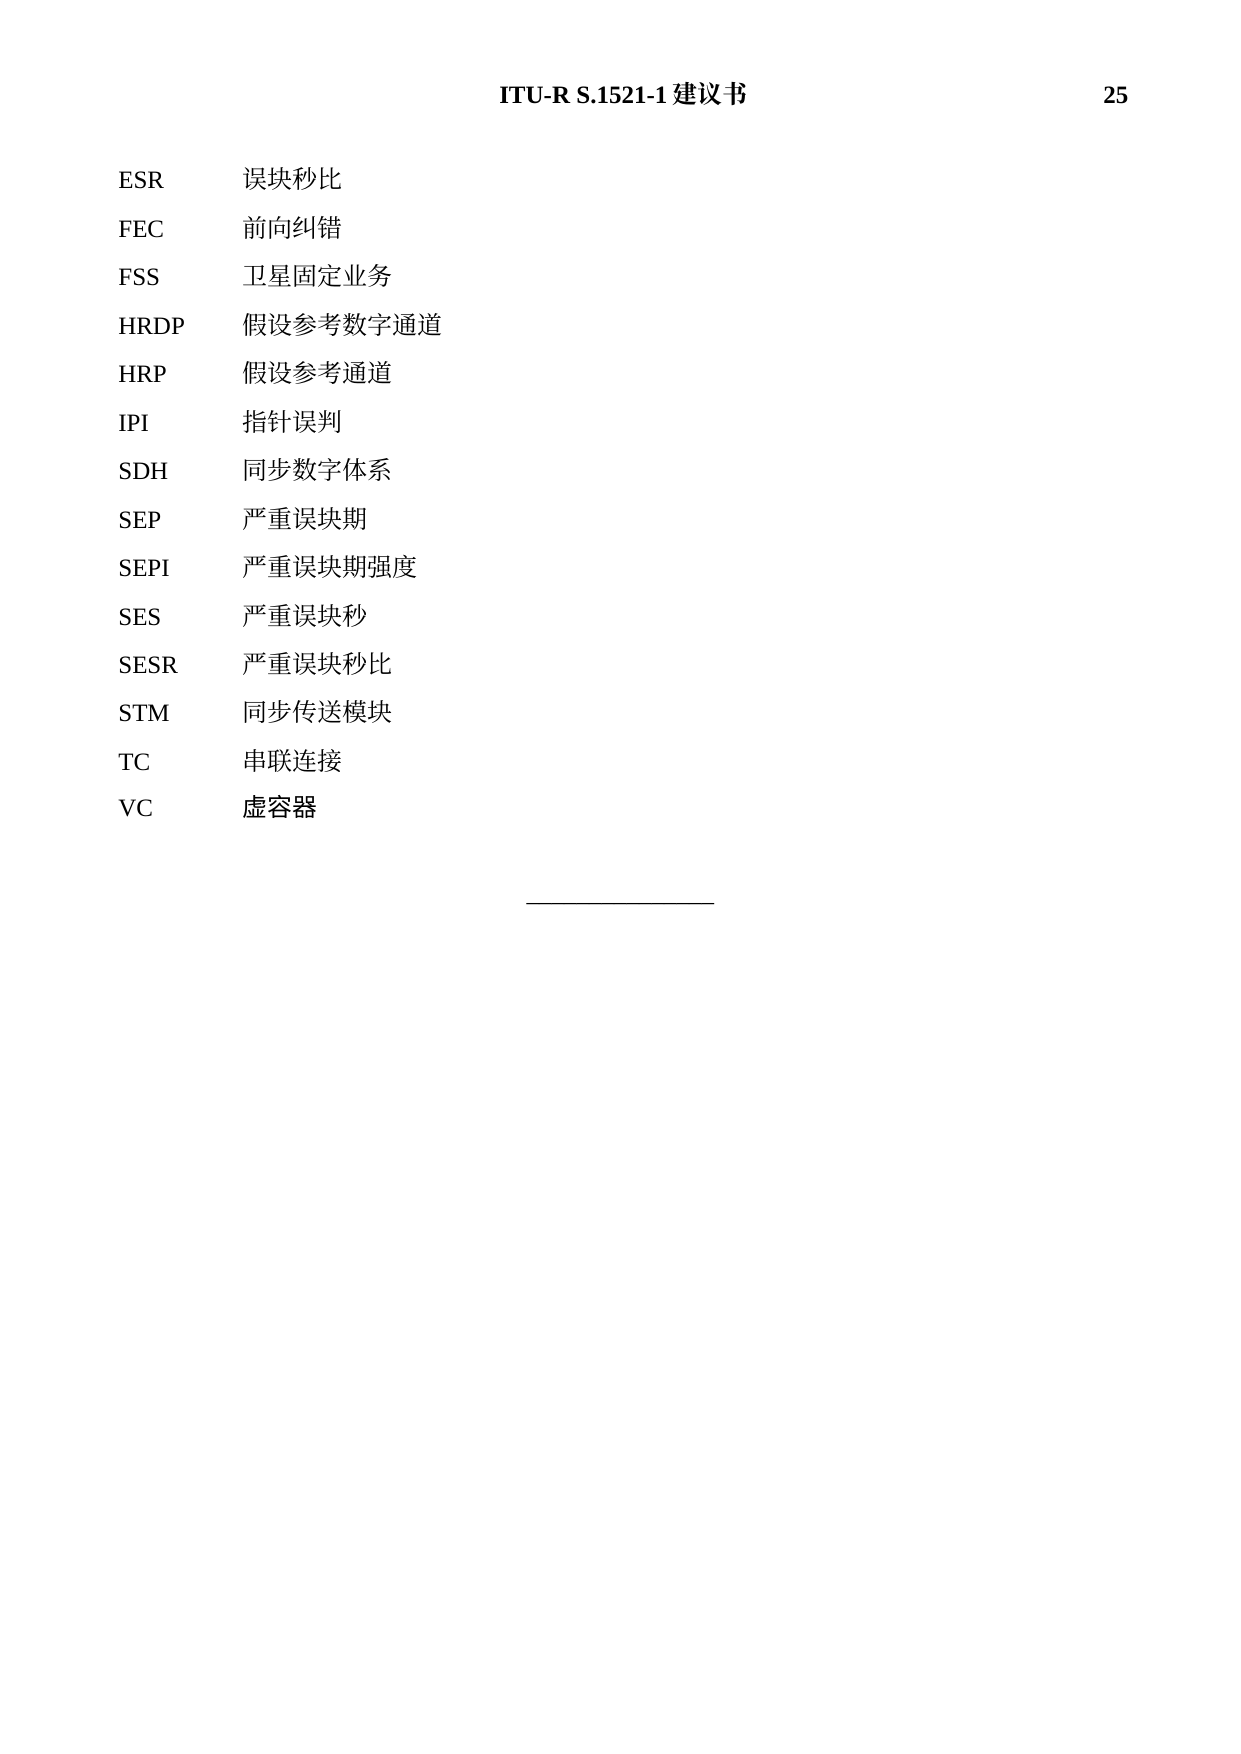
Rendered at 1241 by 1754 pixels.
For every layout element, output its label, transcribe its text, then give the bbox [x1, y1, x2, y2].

text ESR 误块秒比 [118, 160, 1122, 196]
text _______________ [118, 878, 1122, 906]
text SEP 严重误块期 [118, 499, 1122, 535]
text FSS 卫星固定业务 [118, 257, 1122, 293]
text IPI 指针误判 [118, 402, 1122, 438]
text SES 严重误块秒 [118, 596, 1122, 632]
text HRP 假设参考通道 [118, 354, 1122, 390]
text SDH 同步数字体系 [118, 451, 1122, 487]
text HRDP 假设参考数字通道 [118, 306, 1122, 341]
text FEC 前向纠错 [118, 209, 1122, 244]
text TC 串联连接 [118, 741, 1122, 777]
text VC 虚容器 [118, 790, 1122, 824]
text SESR 严重误块秒比 [118, 644, 1122, 681]
text SEPI 严重误块期强度 [118, 548, 1122, 584]
text STM 同步传送模块 [118, 693, 1122, 729]
